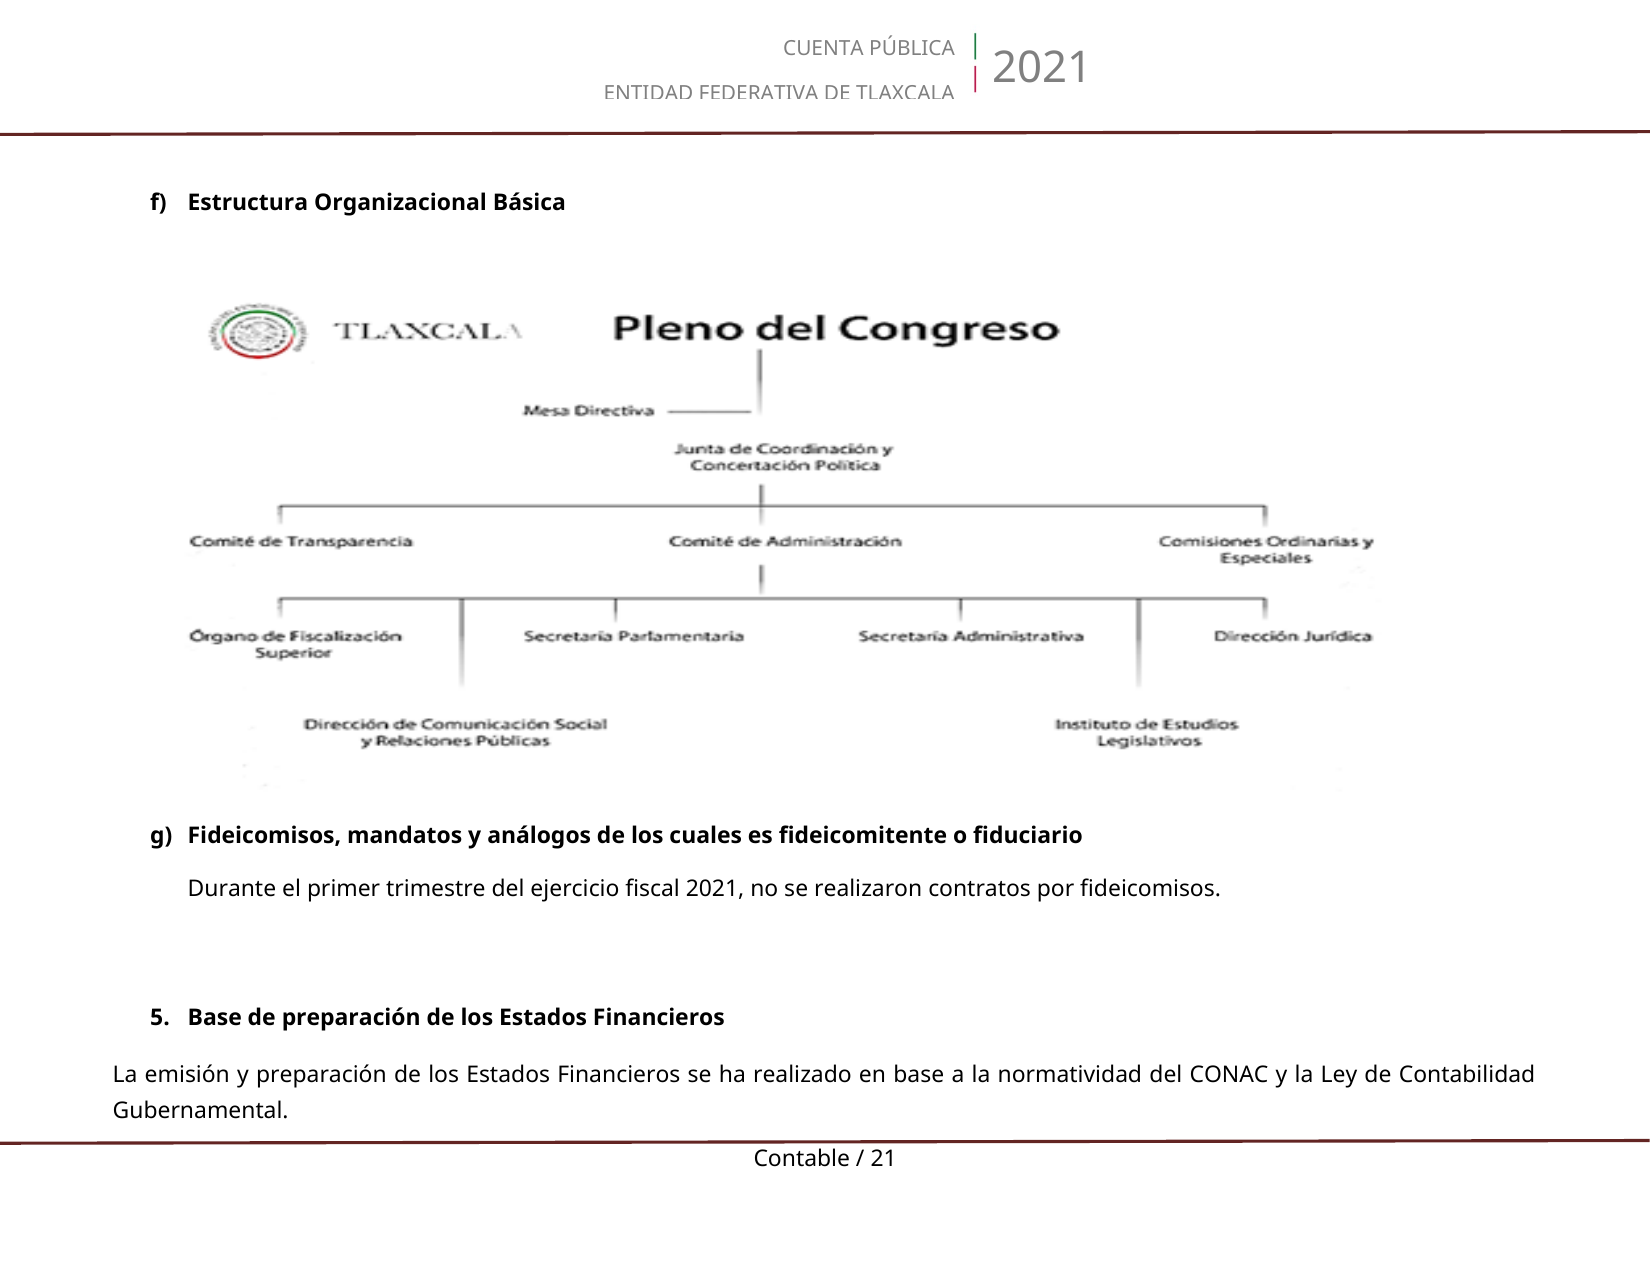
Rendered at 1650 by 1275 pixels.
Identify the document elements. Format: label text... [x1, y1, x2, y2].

text La emisión y preparación de los Estados Financieros se ha realizado en base a la normatividad del CONAC y la Ley de Contabilidad Gubernamental. [112, 1058, 1537, 1125]
list Fideicomisos, mandatos y análogos de los cuales es fideicomitente o fiduciario [150, 819, 1537, 851]
list Base de preparación de los Estados Financieros [150, 1001, 1537, 1032]
text Durante el primer trimestre del ejercicio fiscal 2021, no se realizaron contratos por fideicomisos. [187, 876, 1537, 901]
picture [112, 278, 1461, 795]
picture [969, 24, 986, 96]
list Estructura Organizacional Básica [150, 186, 1537, 217]
